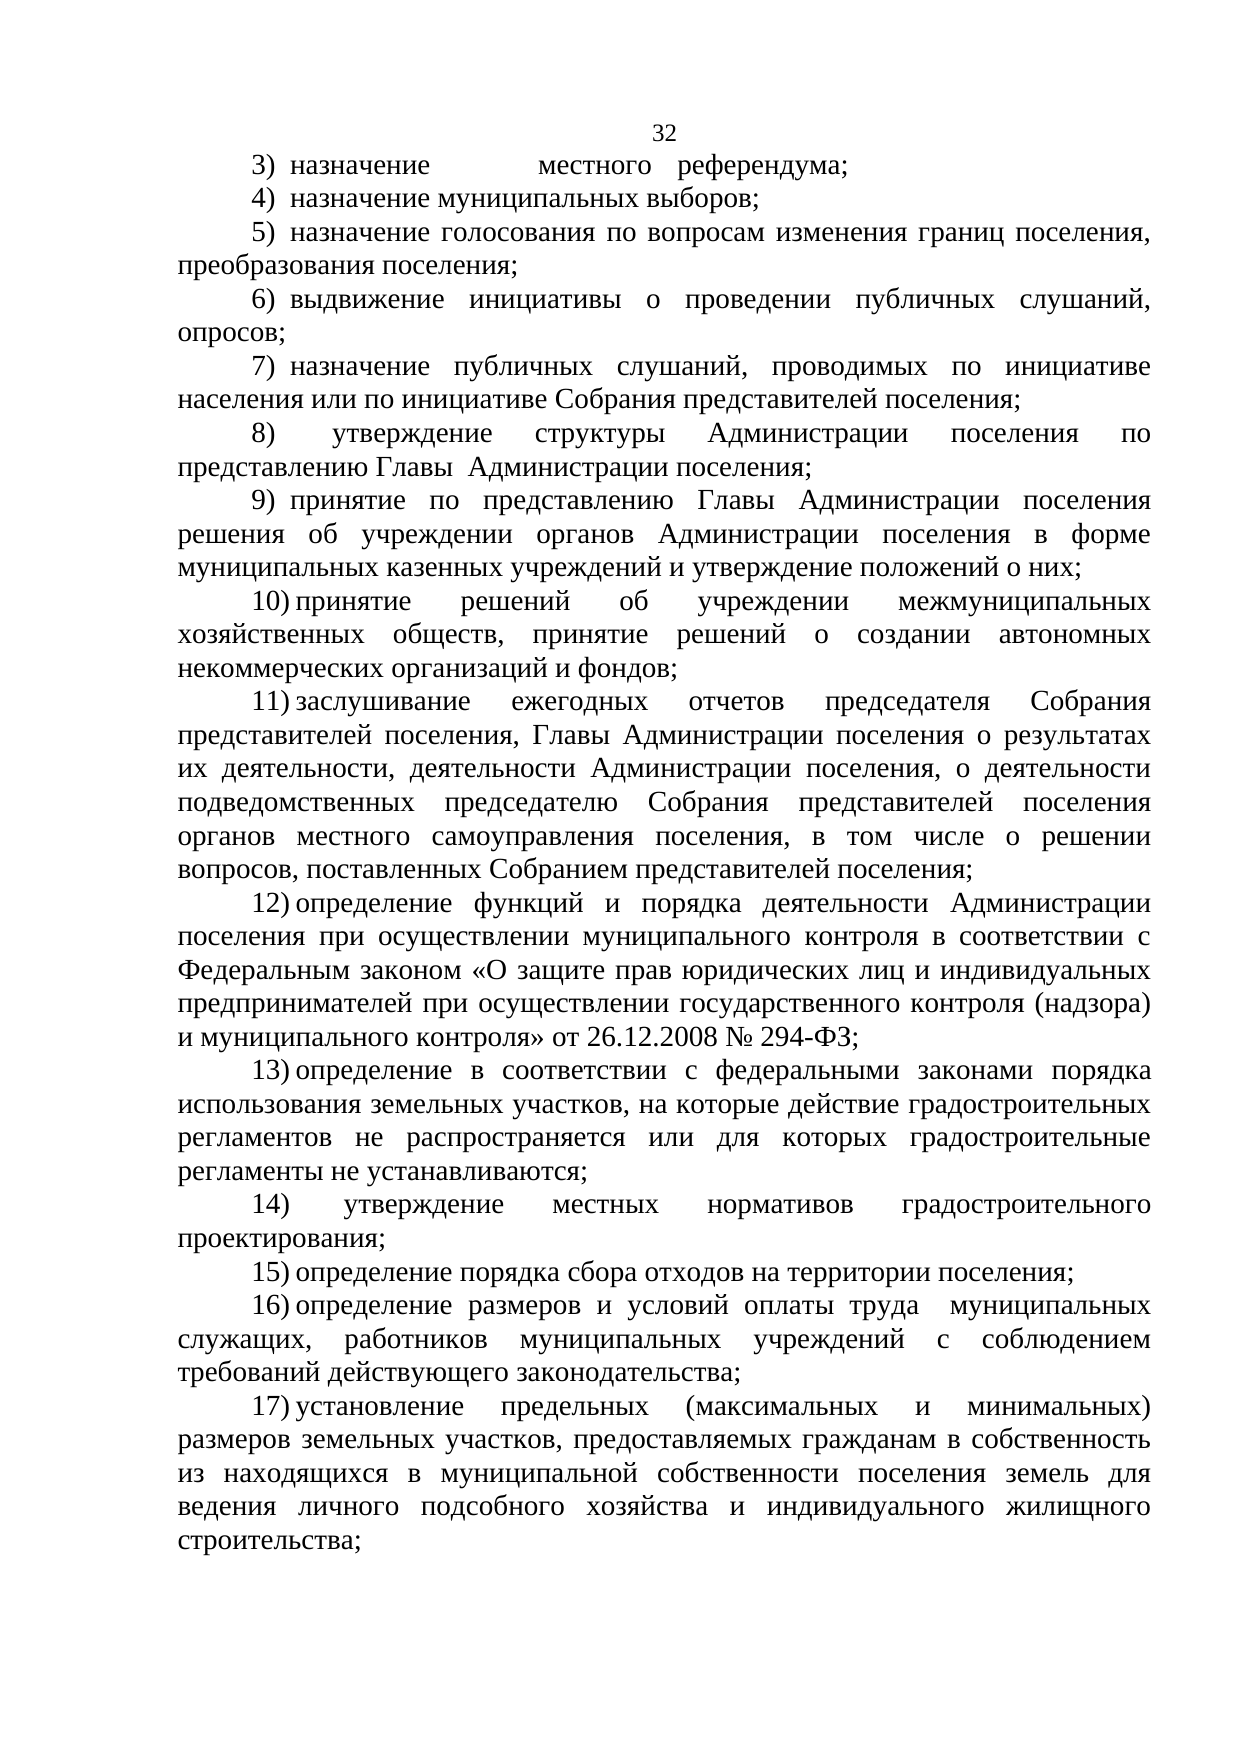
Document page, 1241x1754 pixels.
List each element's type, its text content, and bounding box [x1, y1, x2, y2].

list определение размеров и условий оплаты труда муниципальных служащих, работников муниципальных учреждений с соблюдением требований действующего законодательства; [177, 1287, 1152, 1388]
list принятие по представлению Главы Администрации поселения решения об учреждении органов Администрации поселения в форме муниципальных казенных учреждений и утверждение положений о них; [177, 482, 1152, 583]
list назначение голосования по вопросам изменения границ поселения, преобразования поселения; [177, 214, 1152, 281]
list выдвижение инициативы о проведении публичных слушаний, опросов; [177, 281, 1152, 348]
list принятие решений об учреждении межмуниципальных хозяйственных обществ, принятие решений о создании автономных некоммерческих организаций и фондов; [177, 583, 1152, 683]
list заслушивание ежегодных отчетов председателя Собрания представителей поселения, Главы Администрации поселения о результатах их деятельности, деятельности Администрации поселения, о деятельности подведомственных председателю Собрания представителей поселения органов местного самоуправления поселения, в том числе о решении вопросов, поставленных Собранием представителей поселения; [177, 683, 1152, 885]
list определение функций и порядка деятельности Администрации поселения при осуществлении муниципального контроля в соответствии с Федеральным законом «О защите прав юридических лиц и индивидуальных предпринимателей при осуществлении государственного контроля (надзора) и муниципального контроля» от 26.12.2008 № 294-ФЗ; [177, 885, 1152, 1052]
list установление предельных (максимальных и минимальных) размеров земельных участков, предоставляемых гражданам в собственность из находящихся в муниципальной собственности поселения земель для ведения личного подсобного хозяйства и индивидуального жилищного строительства; [177, 1388, 1152, 1556]
list определение порядка сбора отходов на территории поселения; [177, 1254, 1152, 1287]
list назначение муниципальных выборов; [177, 180, 1152, 214]
list определение в соответствии с федеральными законами порядка использования земельных участков, на которые действие градостроительных регламентов не распространяется или для которых градостроительные регламенты не устанавливаются; [177, 1052, 1152, 1187]
list утверждение местных нормативов градостроительного проектирования; [177, 1187, 1152, 1254]
list назначение местного референдума; [177, 147, 1152, 180]
list назначение публичных слушаний, проводимых по инициативе населения или по инициативе Собрания представителей поселения; [177, 348, 1152, 415]
list утверждение структуры Администрации поселения по представлению Главы Администрации поселения; [177, 415, 1152, 482]
